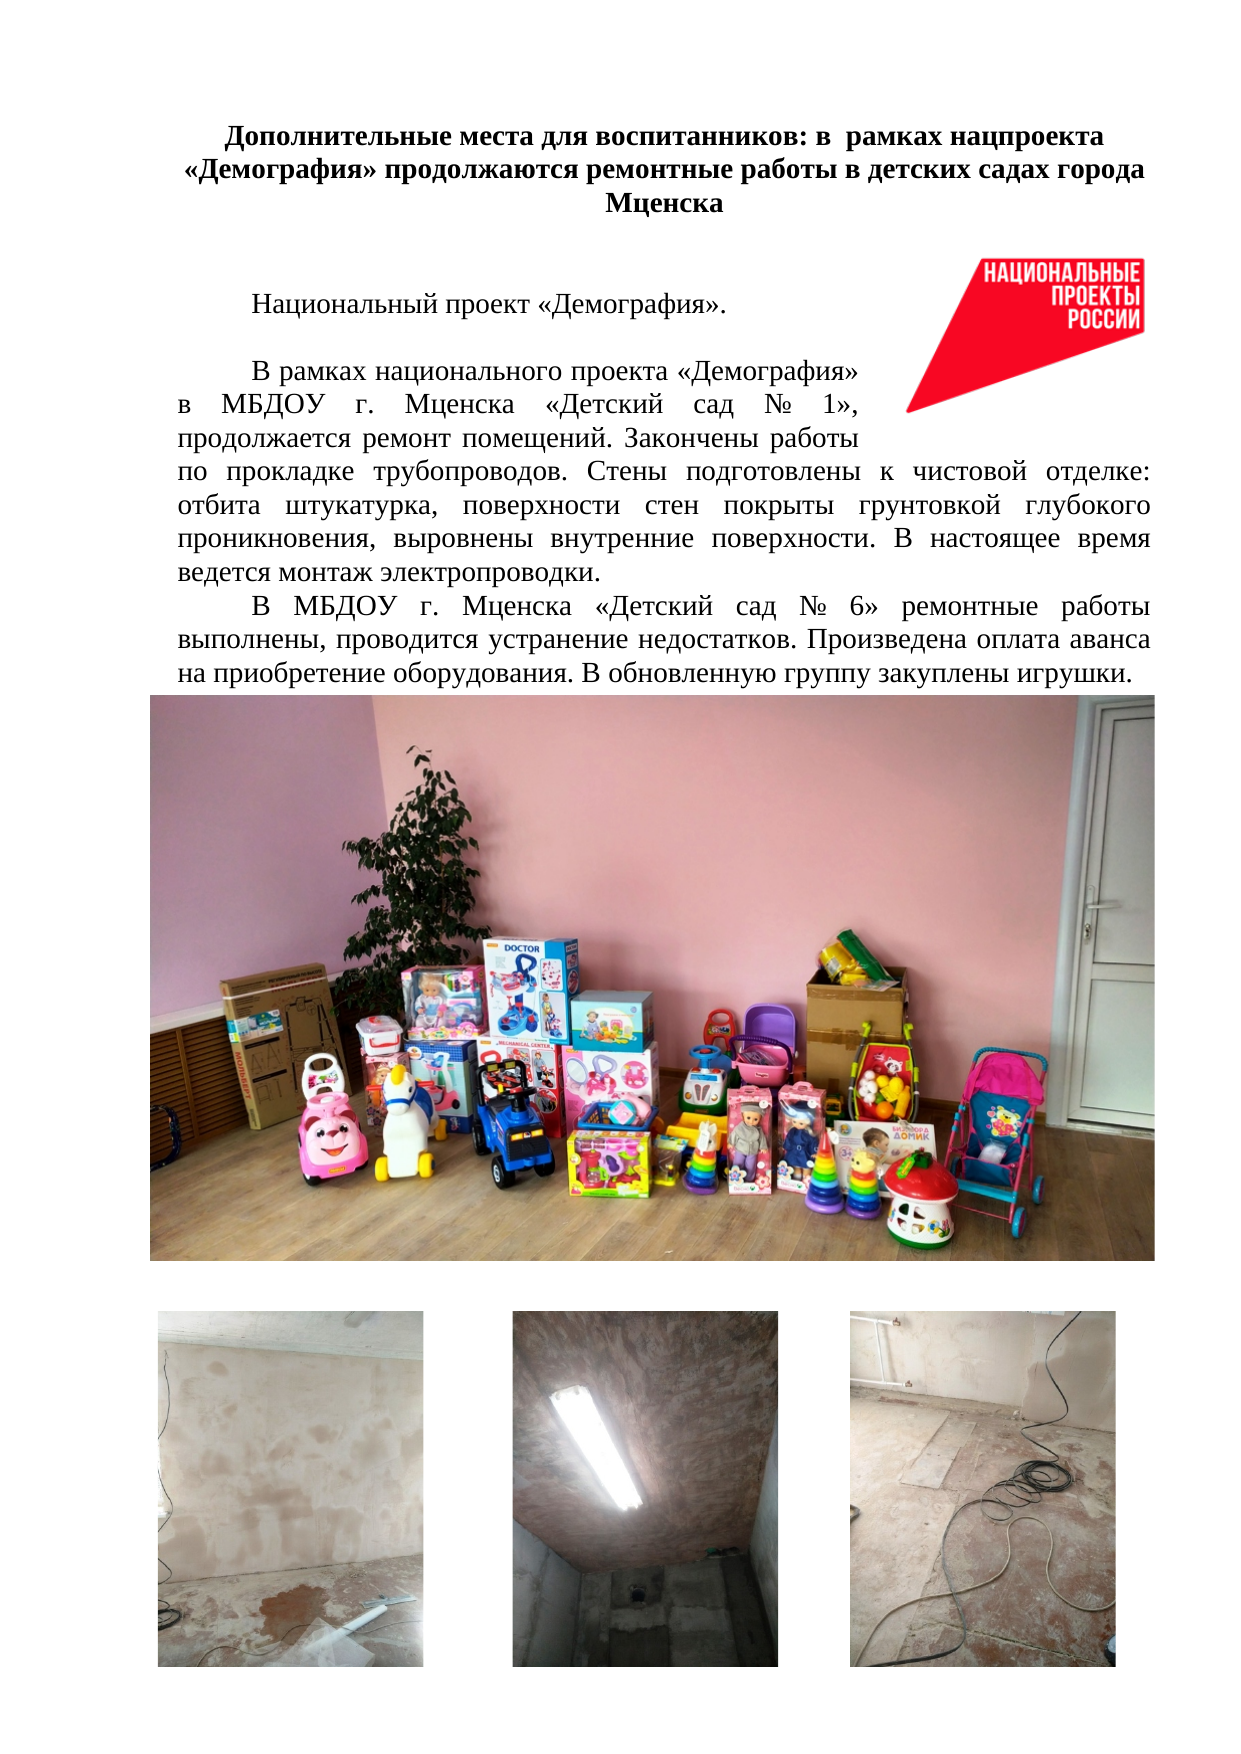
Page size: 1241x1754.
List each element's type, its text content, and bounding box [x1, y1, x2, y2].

text Национальный проект «Демография». [177, 286, 878, 319]
picture [878, 232, 1172, 439]
picture [512, 1311, 779, 1667]
picture [150, 695, 1155, 1261]
picture [157, 1311, 424, 1667]
text В МБДОУ г. Мценска «Детский сад № 6» ремонтные работы выполнены, проводится устранение недостатков. Произведена оплата аванса на приобретение оборудования. В обновленную группу закуплены игрушки. [177, 588, 1152, 688]
text В рамках национального проекта «Демография» в МБДОУ г. Мценска «Детский сад № 1», продолжается ремонт помещений. Закончены работы по прокладке трубопроводов. Стены подготовлены к чистовой отделке: отбита штукатурка, поверхности стен покрыты грунтовкой глубокого проникновения, выровнены внутренние поверхности. В настоящее время ведется монтаж электропроводки. [177, 353, 1152, 588]
text Дополнительные места для воспитанников: в рамках нацпроекта «Демография» продолжаются ремонтные работы в детских садах города Мценска [177, 118, 1152, 219]
picture [850, 1311, 1116, 1667]
